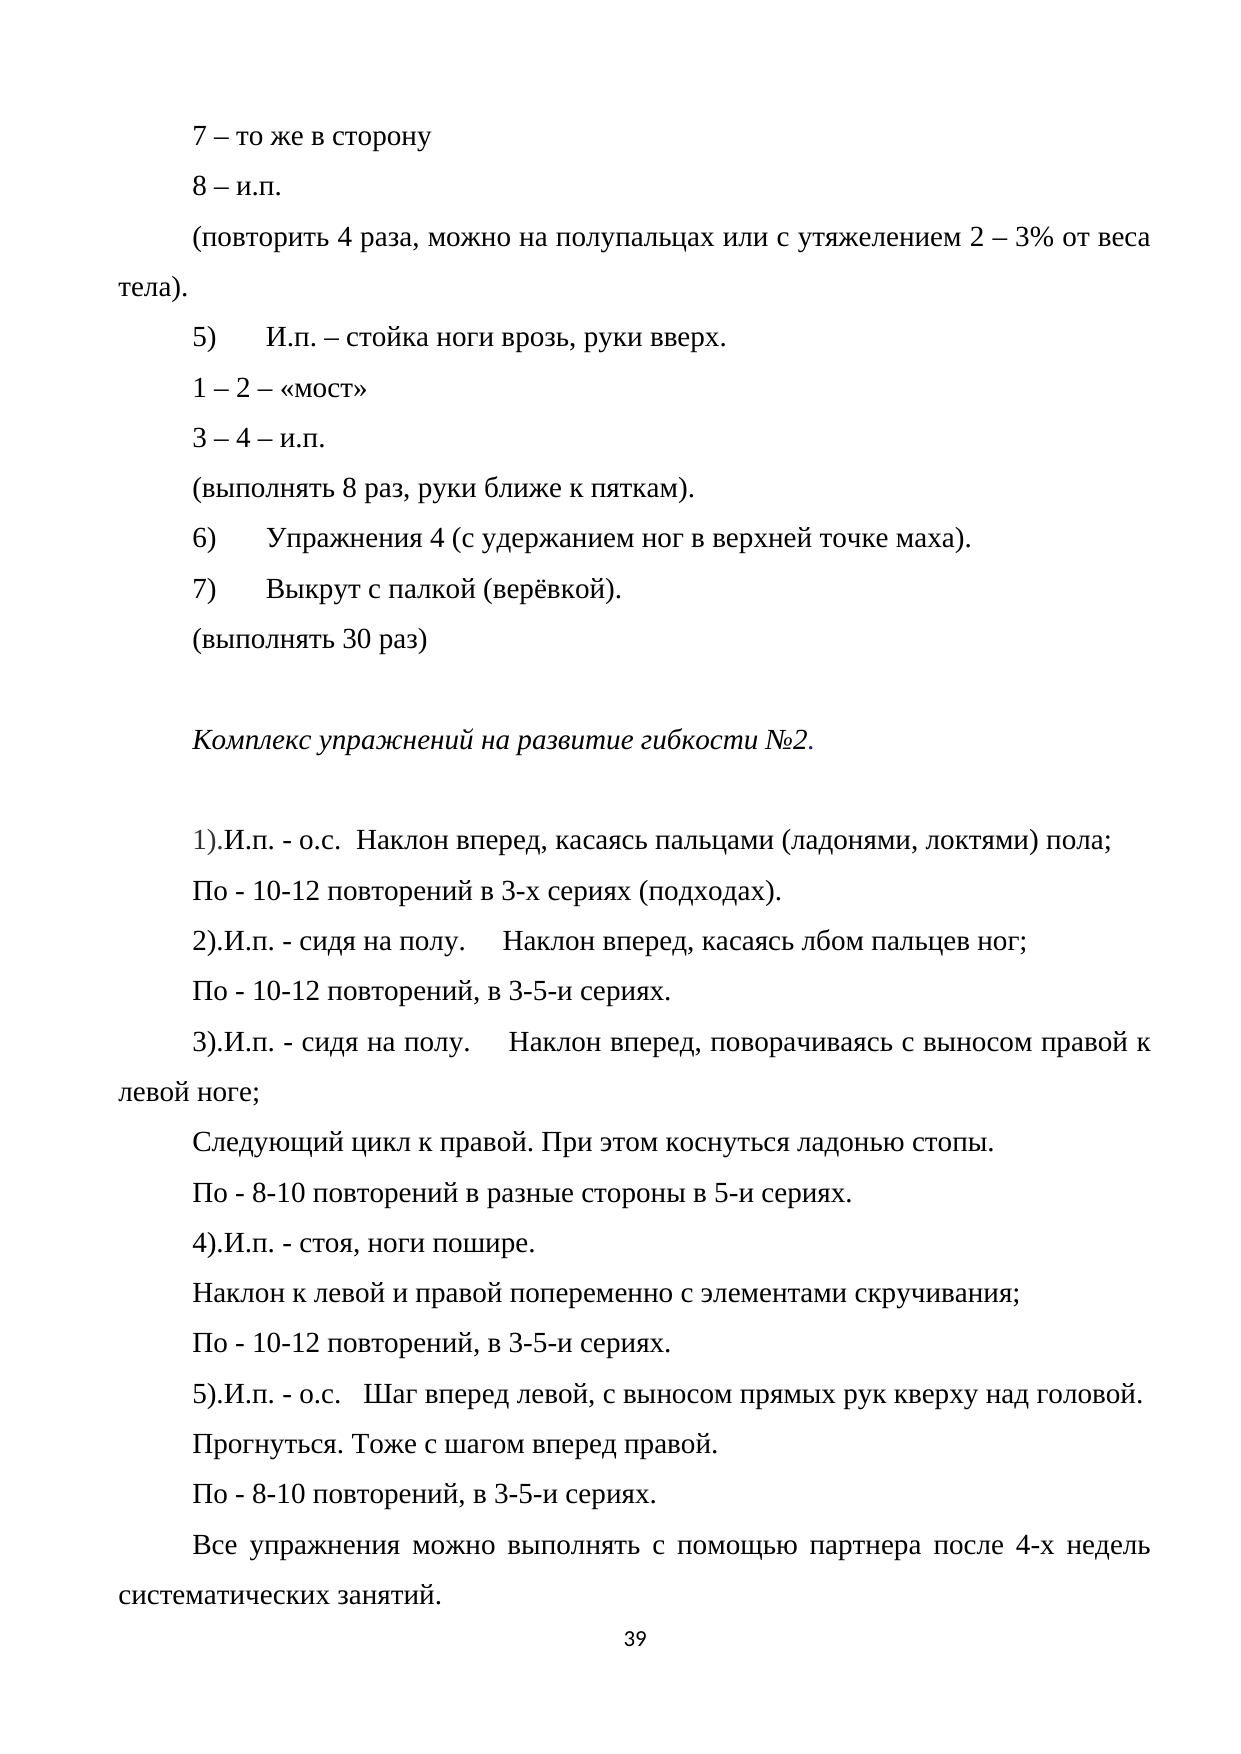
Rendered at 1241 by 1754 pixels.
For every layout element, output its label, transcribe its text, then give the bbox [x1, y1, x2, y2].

text (выполнять 30 раз) [118, 621, 1152, 655]
text Комплекс упражнений на развитие гибкости №2. [118, 722, 1152, 755]
text По - 8-10 повторений, в 3-5-и сериях. [118, 1477, 1152, 1510]
text 3).И.п. - сидя на полу. Наклон вперед, поворачиваясь с выносом правой к левой ноге; [118, 1024, 1152, 1108]
text (выполнять 8 раз, руки ближе к пяткам). [118, 470, 1152, 504]
text Прогнуться. Тоже с шагом вперед правой. [118, 1426, 1152, 1460]
text Наклон к левой и правой попеременно с элементами скручивания; [118, 1275, 1152, 1309]
text 2).И.п. - сидя на полу. Наклон вперед, касаясь лбом пальцев ног; [118, 923, 1152, 957]
text 7 – то же в сторону [118, 118, 1152, 152]
text 8 – и.п. [118, 168, 1152, 202]
list И.п. – стойка ноги врозь, руки вверх. [118, 319, 1152, 353]
text Все упражнения можно выполнять с помощью партнера после 4-х недель систематических занятий. [118, 1527, 1152, 1611]
text (повторить 4 раза, можно на полупальцах или с утяжелением 2 – 3% от веса тела). [118, 219, 1152, 303]
text 4).И.п. - стоя, ноги пошире. [118, 1225, 1152, 1258]
list Выкрут с палкой (верёвкой). [118, 571, 1152, 604]
text По - 10-12 повторений в 3-х сериях (подходах). [118, 873, 1152, 906]
text По - 10-12 повторений, в 3-5-и сериях. [118, 1326, 1152, 1359]
text Следующий цикл к правой. При этом коснуться ладонью стопы. [118, 1124, 1152, 1158]
text 3 – 4 – и.п. [118, 420, 1152, 453]
text 1).И.п. - о.с. Наклон вперед, касаясь пальцами (ладонями, локтями) пола; [118, 822, 1152, 856]
list Упражнения 4 (с удержанием ног в верхней точке маха). [118, 521, 1152, 554]
text 5).И.п. - о.с. Шаг вперед левой, с выносом прямых рук кверху над головой. [118, 1376, 1152, 1409]
text По - 10-12 повторений, в 3-5-и сериях. [118, 973, 1152, 1007]
text По - 8-10 повторений в разные стороны в 5-и сериях. [118, 1175, 1152, 1208]
text 1 – 2 – «мост» [118, 370, 1152, 403]
